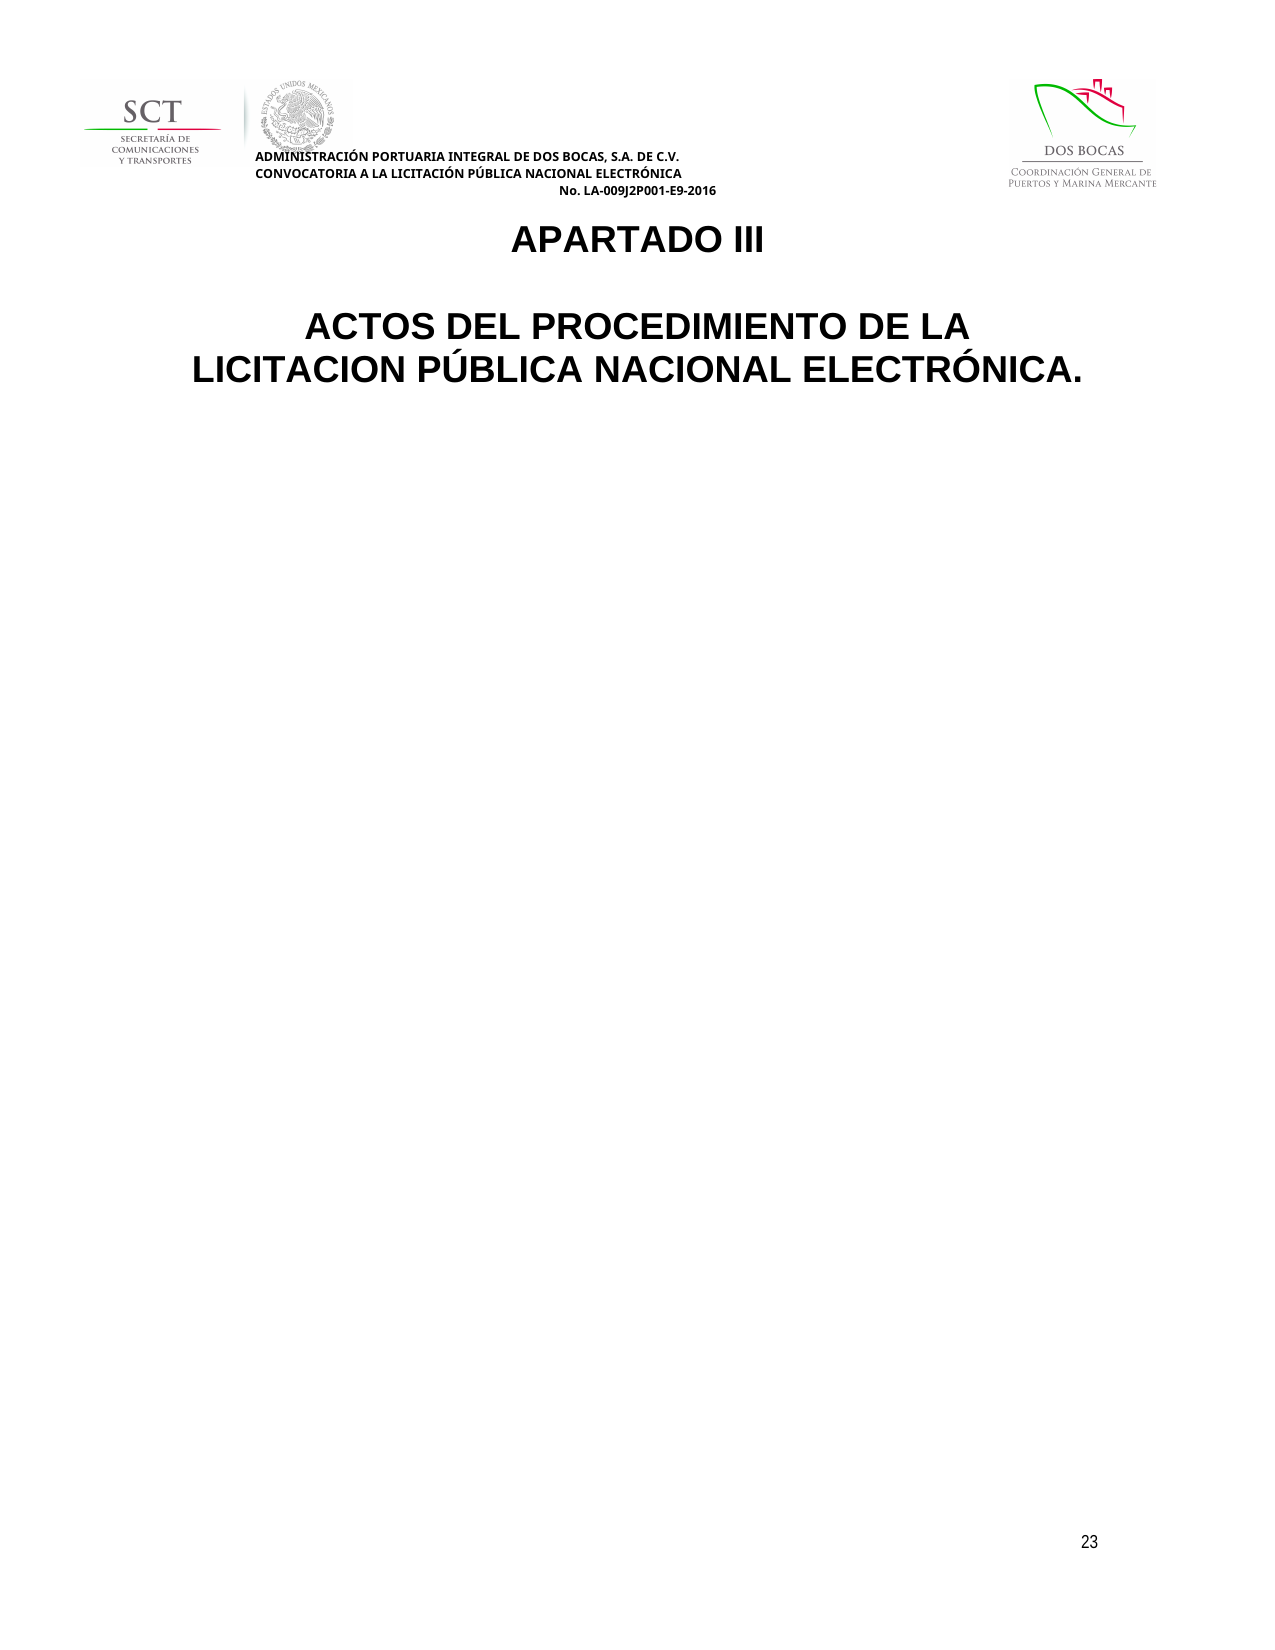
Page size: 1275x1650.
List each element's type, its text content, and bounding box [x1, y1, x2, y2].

picture [1008, 79, 1157, 189]
text LICITACION PÚBLICA NACIONAL ELECTRÓNICA. [177, 347, 1098, 390]
text ACTOS DEL PROCEDIMIENTO DE LA [177, 304, 1098, 347]
text APARTADO III [177, 218, 1098, 261]
picture [80, 79, 354, 167]
